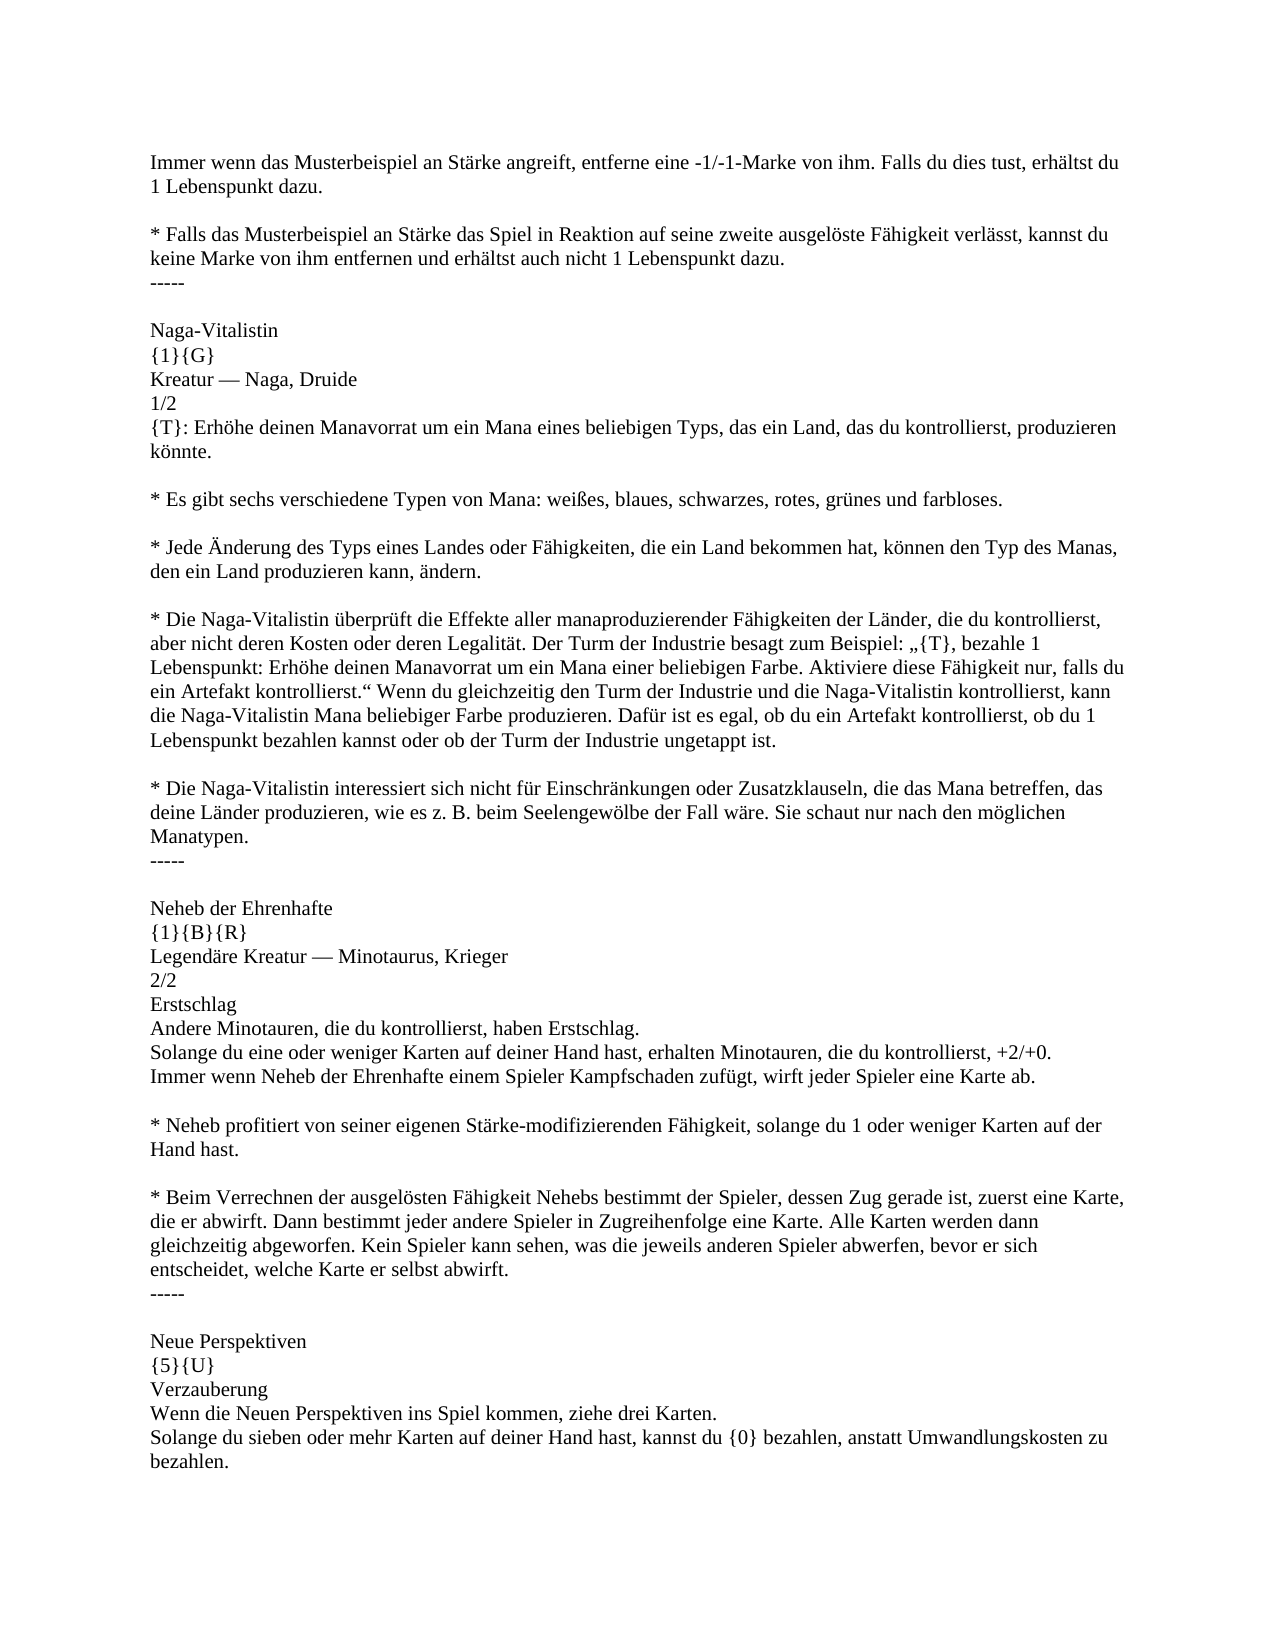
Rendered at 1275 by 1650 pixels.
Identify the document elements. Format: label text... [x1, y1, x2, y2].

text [150, 848, 1125, 1497]
text * Die Naga-Vitalistin überprüft die Effekte aller manaproduzierender Fähigkeiten der Länder, die du kontrollierst, aber nicht deren Kosten oder deren Legalität. Der Turm der Industrie besagt zum Beispiel: „{T}, bezahle 1 Lebenspunkt: Erhöhe deinen Manavorrat um ein Mana einer beliebigen Farbe. Aktiviere diese Fähigkeit nur, falls du ein Artefakt kontrollierst.“ Wenn du gleichzeitig den Turm der Industrie und die Naga-Vitalistin kontrollierst, kann die Naga-Vitalistin Mana beliebiger Farbe produzieren. Dafür ist es egal, ob du ein Artefakt kontrollierst, ob du 1 Lebenspunkt bezahlen kannst oder ob der Turm der Industrie ungetappt ist. [150, 607, 1125, 752]
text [150, 150, 1125, 511]
text * Jede Änderung des Typs eines Landes oder Fähigkeiten, die ein Land bekommen hat, können den Typ des Manas, den ein Land produzieren kann, ändern. [150, 535, 1125, 583]
text * Die Naga-Vitalistin interessiert sich nicht für Einschränkungen oder Zusatzklauseln, die das Mana betreffen, das deine Länder produzieren, wie es z. B. beim Seelengewölbe der Fall wäre. Sie schaut nur nach den möglichen Manatypen. [150, 776, 1125, 848]
